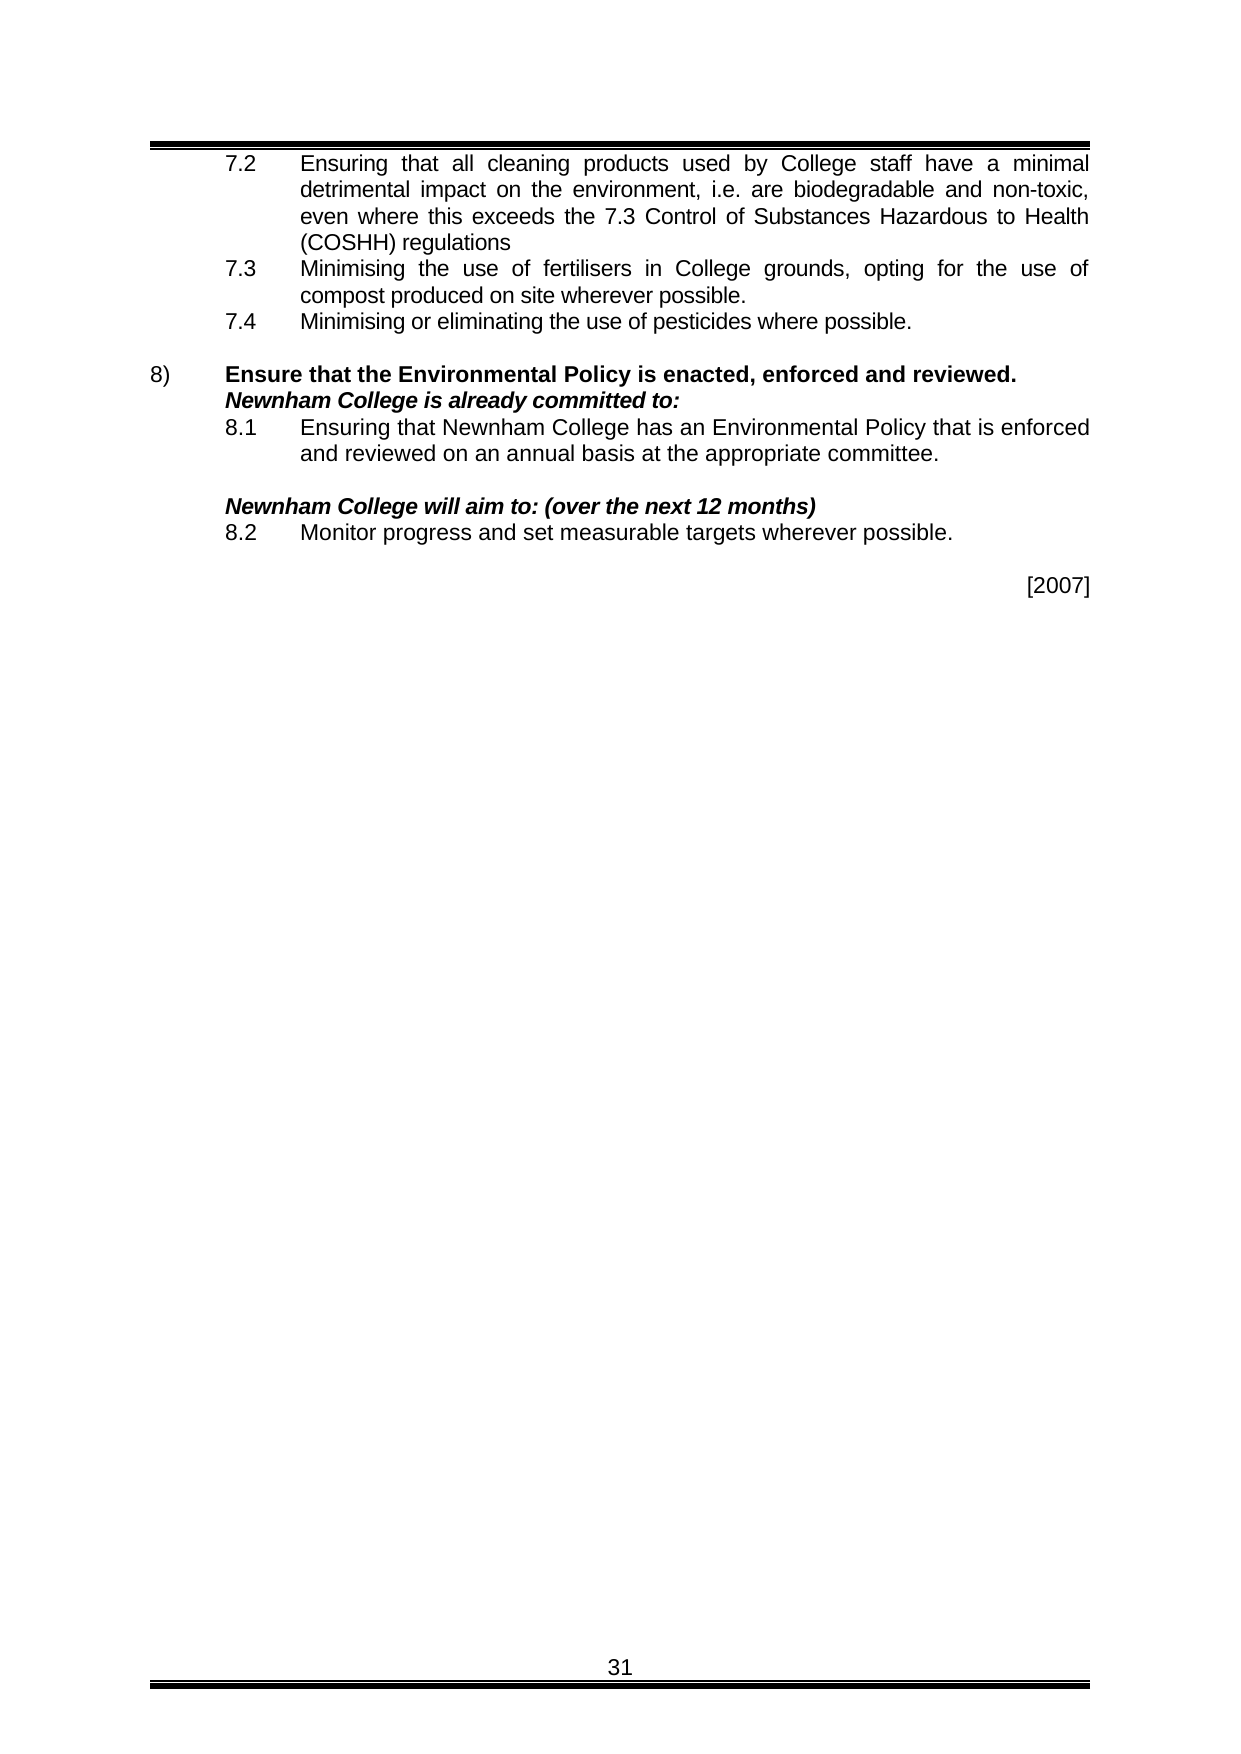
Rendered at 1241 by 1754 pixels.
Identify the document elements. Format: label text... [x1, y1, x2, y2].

list Minimising or eliminating the use of pesticides where possible. [225, 308, 1090, 334]
list Minimising the use of fertilisers in College grounds, opting for the use of compost produced on site wherever possible. [225, 255, 1090, 308]
text [2007] [150, 572, 1090, 598]
text Newnham College will aim to: (over the next 12 months) [225, 493, 1090, 519]
list Monitor progress and set measurable targets wherever possible. [225, 519, 1090, 545]
subtitle Ensure that the Environmental Policy is enacted, enforced and reviewed. [150, 361, 1090, 387]
list Ensuring that Newnham College has an Environmental Policy that is enforced and reviewed on an annual basis at the appropriate committee. [225, 413, 1090, 466]
list Ensuring that all cleaning products used by College staff have a minimal detrimental impact on the environment, i.e. are biodegradable and non-toxic, even where this exceeds the 7.3 Control of Substances Hazardous to Health (COSHH) regulations [225, 150, 1090, 255]
text Newnham College is already committed to: [225, 387, 1090, 413]
